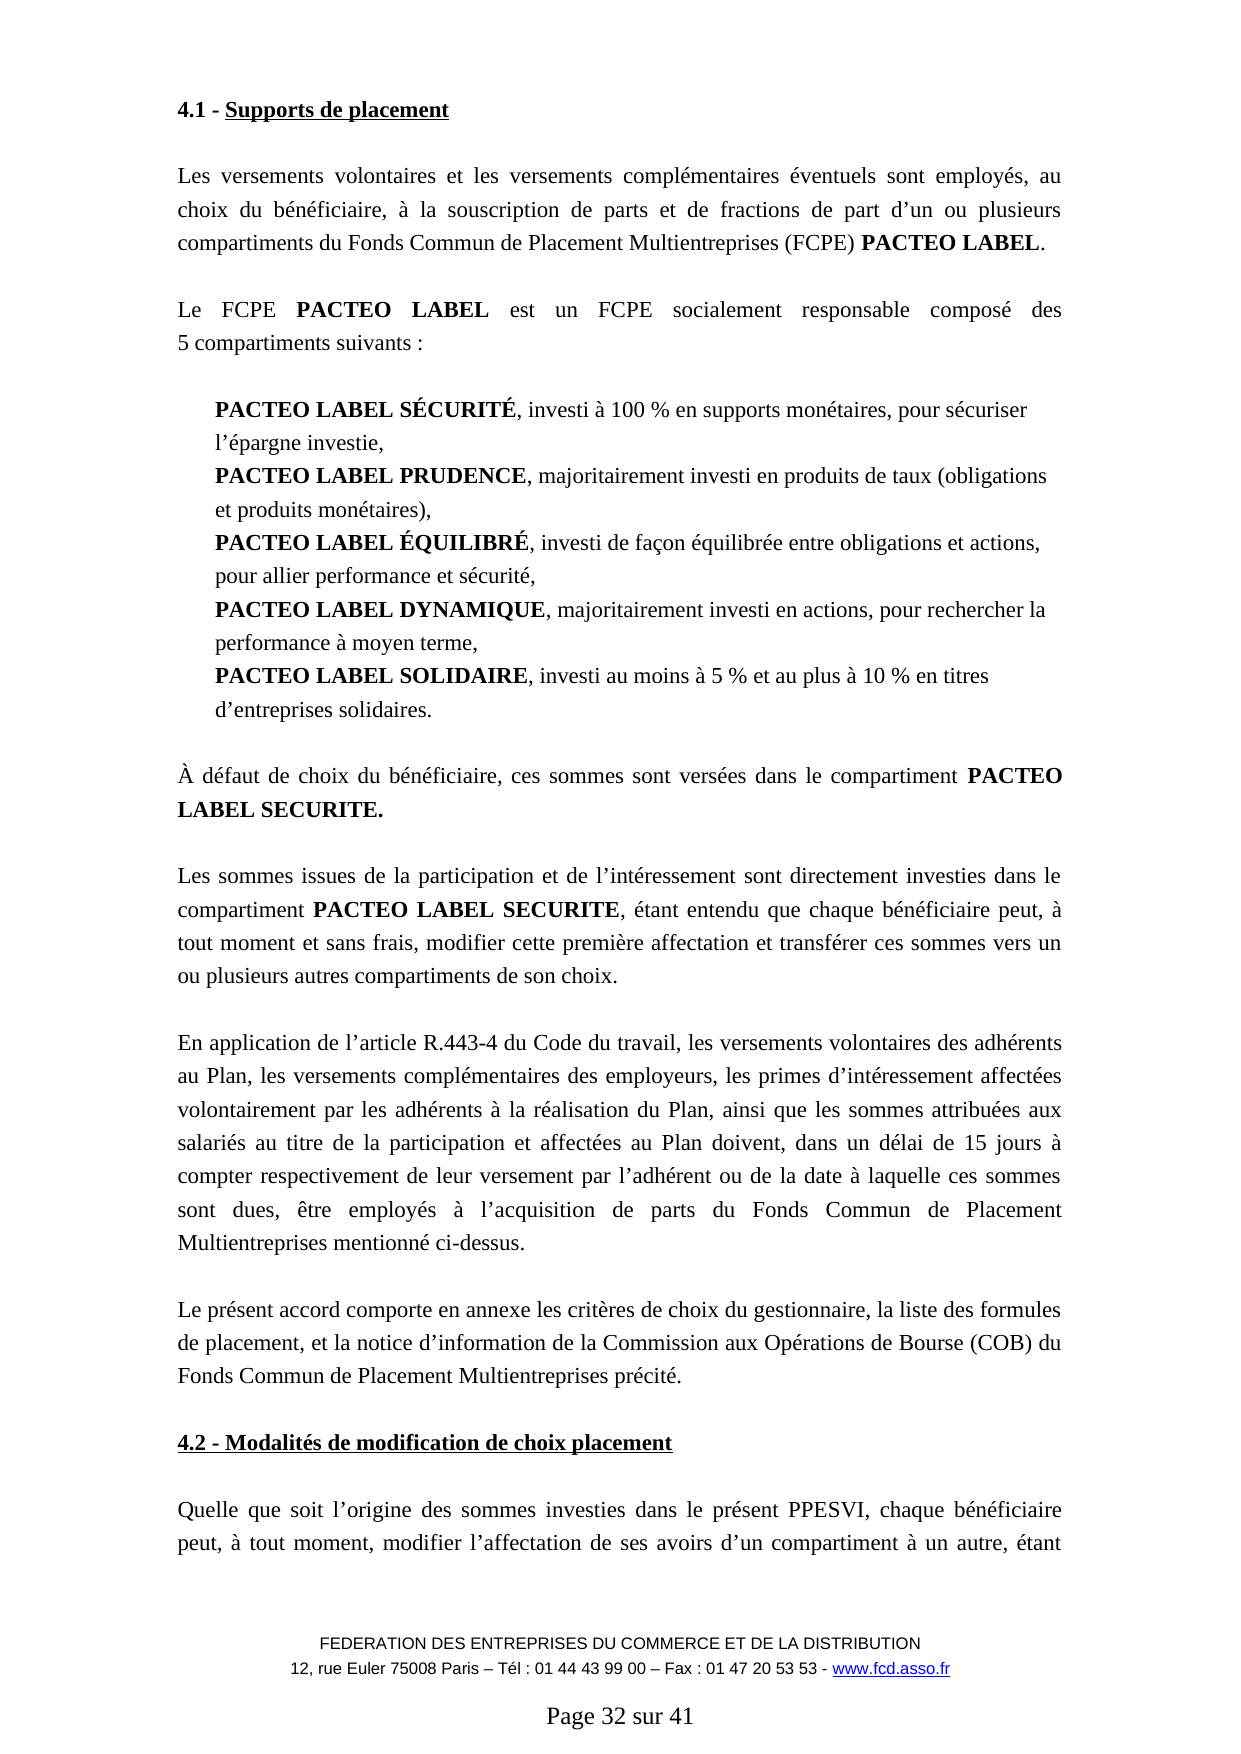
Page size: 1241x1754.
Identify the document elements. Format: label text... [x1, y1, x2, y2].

text Le FCPE PACTEO LABEL est un FCPE socialement responsable composé des 5 compartiments suivants : [177, 289, 1063, 355]
list PactEo Label Dynamique, majoritairement investi en actions, pour rechercher la performance à moyen terme, [177, 589, 1063, 655]
list PactEo Label Solidaire, investi au moins à 5 % et au plus à 10 % en titres d’entreprises solidaires. [177, 655, 1063, 722]
text 4.2 - Modalités de modification de choix placement [177, 1422, 1063, 1455]
list PactEo Label SÉcuritÉ, investi à 100 % en supports monétaires, pour sécuriser l’épargne investie, [177, 389, 1063, 455]
list PactEo Label Prudence, majoritairement investi en produits de taux (obligations et produits monétaires), [177, 455, 1063, 522]
text Les sommes issues de la participation et de l’intéressement sont directement investies dans le compartiment PACTEO LABEL SECURITE, étant entendu que chaque bénéficiaire peut, à tout moment et sans frais, modifier cette première affectation et transférer ces sommes vers un ou plusieurs autres compartiments de son choix. [177, 855, 1063, 989]
list PactEo Label ÉquilibrÉ, investi de façon équilibrée entre obligations et actions, pour allier performance et sécurité, [177, 522, 1063, 589]
text Le présent accord comporte en annexe les critères de choix du gestionnaire, la liste des formules de placement, et la notice d’information de la Commission aux Opérations de Bourse (COB) du Fonds Commun de Placement Multientreprises précité. [177, 1289, 1063, 1389]
text En application de l’article R.443-4 du Code du travail, les versements volontaires des adhérents au Plan, les versements complémentaires des employeurs, les primes d’intéressement affectées volontairement par les adhérents à la réalisation du Plan, ainsi que les sommes attribuées aux salariés au titre de la participation et affectées au Plan doivent, dans un délai de 15 jours à compter respectivement de leur versement par l’adhérent ou de la date à laquelle ces sommes sont dues, être employés à l’acquisition de parts du Fonds Commun de Placement Multientreprises mentionné ci-dessus. [177, 1022, 1063, 1255]
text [177, 1489, 1063, 1555]
text À défaut de choix du bénéficiaire, ces sommes sont versées dans le compartiment PACTEO LABEL SECURITE. [177, 755, 1063, 822]
text Les versements volontaires et les versements complémentaires éventuels sont employés, au choix du bénéficiaire, à la souscription de parts et de fractions de part d’un ou plusieurs compartiments du Fonds Commun de Placement Multientreprises (FCPE) PACTEO LABEL. [177, 155, 1063, 255]
text 4.1 - Supports de placement [177, 89, 1063, 122]
